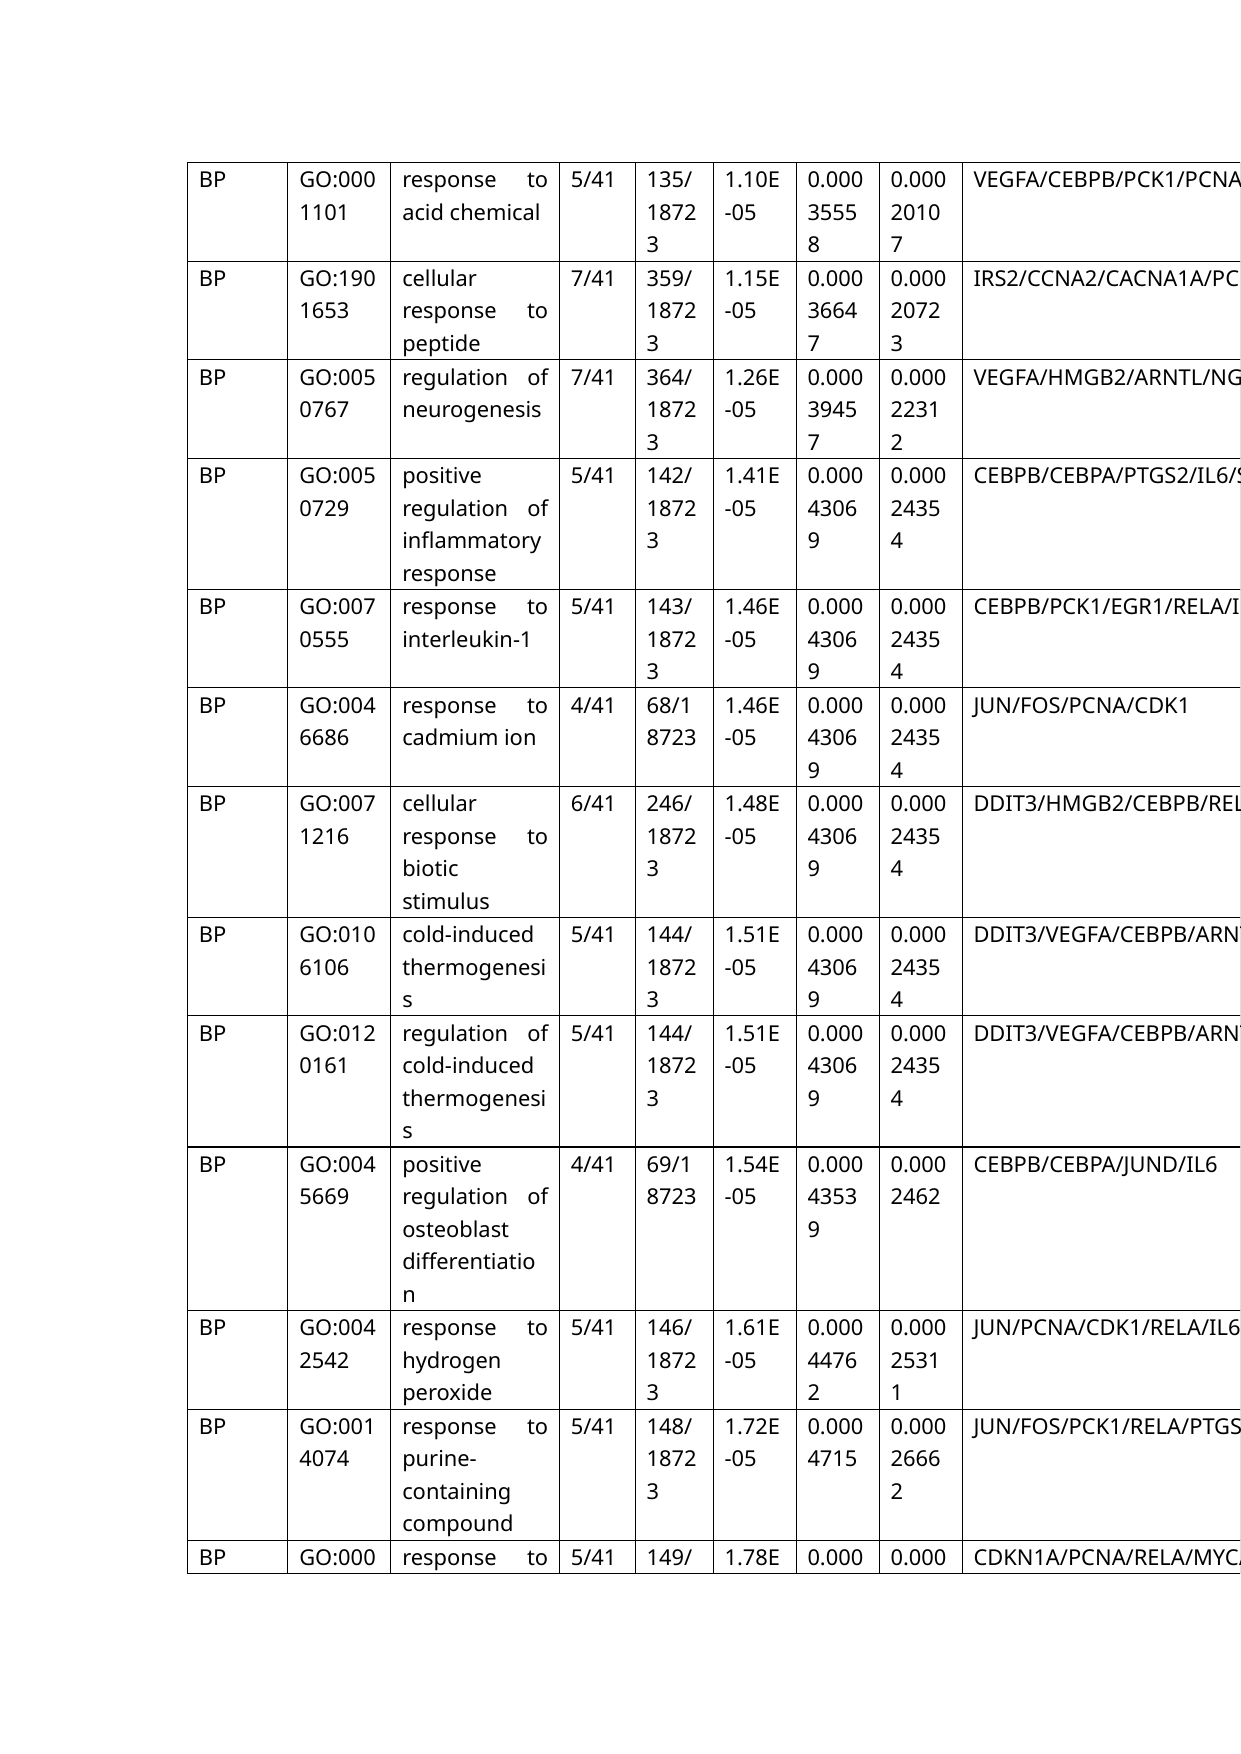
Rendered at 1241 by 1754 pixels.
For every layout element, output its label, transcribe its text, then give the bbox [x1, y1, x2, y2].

table_cell 149/18723 [636, 1541, 713, 1573]
table_cell 5/41 [560, 590, 635, 687]
table_cell 0.00043069 [797, 918, 879, 1015]
table_cell response to UV [391, 1541, 559, 1573]
table_cell 0.00039457 [797, 360, 879, 458]
table_cell 5/41 [560, 459, 635, 589]
table_cell 5/41 [560, 163, 635, 261]
table_cell 1.26E-05 [714, 360, 796, 458]
table_cell 7/41 [560, 262, 635, 359]
table_cell cellular response to biotic stimulus [391, 787, 559, 917]
table_cell 0.00020107 [880, 163, 962, 261]
table_cell 0.00027171 [880, 1541, 962, 1573]
table_cell 5/41 [560, 918, 635, 1015]
table_cell 1.61E-05 [714, 1311, 796, 1408]
table_cell GO:0042542 [288, 1311, 390, 1408]
table_cell response to purine-containing compound [391, 1410, 559, 1539]
table_cell cellular response to peptide [391, 262, 559, 359]
table_cell 5/41 [560, 1311, 635, 1408]
table_cell 0.0002462 [880, 1148, 962, 1310]
table_cell 0.0004715 [797, 1410, 879, 1539]
table_cell IRS2/CCNA2/CACNA1A/PCK1/RELA/UCP2/NGFR [963, 262, 1240, 359]
table_cell cold-induced thermogenesis [391, 918, 559, 1015]
table_cell 6/41 [560, 787, 635, 917]
table_cell BP [188, 918, 287, 1015]
table_cell CEBPB/PCK1/EGR1/RELA/IL6 [963, 590, 1240, 687]
table_cell CEBPB/CEBPA/JUND/IL6 [963, 1148, 1240, 1310]
table_cell 148/18723 [636, 1410, 713, 1539]
table_cell GO:0014074 [288, 1410, 390, 1539]
table_cell 1.46E-05 [714, 688, 796, 786]
table_cell 364/18723 [636, 360, 713, 458]
table_cell 359/18723 [636, 262, 713, 359]
table_cell GO:0001101 [288, 163, 390, 261]
table_cell regulation of neurogenesis [391, 360, 559, 458]
table_cell response to hydrogen peroxide [391, 1311, 559, 1408]
table_cell CEBPB/CEBPA/PTGS2/IL6/SERPINE1 [963, 459, 1240, 589]
table_cell DDIT3/VEGFA/CEBPB/ARNTL/UCP2 [963, 1016, 1240, 1146]
table_cell GO:0050767 [288, 360, 390, 458]
table_cell 0.00044762 [797, 1311, 879, 1408]
table_cell GO:0009411 [288, 1541, 390, 1573]
table_cell 135/18723 [636, 163, 713, 261]
table_cell BP [188, 1311, 287, 1408]
table_cell 142/18723 [636, 459, 713, 589]
table_cell 1.54E-05 [714, 1148, 796, 1310]
table_cell 0.00024354 [880, 1016, 962, 1146]
table_cell response to interleukin-1 [391, 590, 559, 687]
table_cell BP [188, 459, 287, 589]
table_cell GO:0070555 [288, 590, 390, 687]
table_cell 5/41 [560, 1410, 635, 1539]
table_cell 0.00024354 [880, 459, 962, 589]
table_cell 0.00043539 [797, 1148, 879, 1310]
table_cell 146/18723 [636, 1311, 713, 1408]
table_cell 1.10E-05 [714, 163, 796, 261]
table_cell 0.00024354 [880, 787, 962, 917]
table_cell 69/18723 [636, 1148, 713, 1310]
table_cell 246/18723 [636, 787, 713, 917]
table_cell JUN/FOS/PCNA/CDK1 [963, 688, 1240, 786]
table_cell VEGFA/CEBPB/PCK1/PCNA/RELA [963, 163, 1240, 261]
table_cell 0.00022312 [880, 360, 962, 458]
table_cell GO:0050729 [288, 459, 390, 589]
table_cell GO:0045669 [288, 1148, 390, 1310]
table_cell 0.00026662 [880, 1410, 962, 1539]
table_cell 1.48E-05 [714, 787, 796, 917]
table_cell 0.00036647 [797, 262, 879, 359]
table_cell BP [188, 1541, 287, 1573]
table_cell 1.72E-05 [714, 1410, 796, 1539]
table_cell GO:0046686 [288, 688, 390, 786]
table_cell 4/41 [560, 1148, 635, 1310]
table_cell BP [188, 163, 287, 261]
table_cell response to cadmium ion [391, 688, 559, 786]
table_cell 143/18723 [636, 590, 713, 687]
table_cell VEGFA/HMGB2/ARNTL/NGF/RELA/IL6/DLL3 [963, 360, 1240, 458]
table_cell 0.00020723 [880, 262, 962, 359]
table_cell BP [188, 262, 287, 359]
table_cell BP [188, 787, 287, 917]
table_cell GO:0106106 [288, 918, 390, 1015]
table_cell regulation of cold-induced thermogenesis [391, 1016, 559, 1146]
table_cell 1.15E-05 [714, 262, 796, 359]
table_cell 1.41E-05 [714, 459, 796, 589]
table_cell 0.00043069 [797, 590, 879, 687]
table_cell 1.46E-05 [714, 590, 796, 687]
table_cell 1.78E-05 [714, 1541, 796, 1573]
table_cell BP [188, 1410, 287, 1539]
table_cell 144/18723 [636, 918, 713, 1015]
table_cell 7/41 [560, 360, 635, 458]
table_cell 0.00043069 [797, 688, 879, 786]
table_cell 0.00035558 [797, 163, 879, 261]
table_cell BP [188, 1148, 287, 1310]
table_cell BP [188, 688, 287, 786]
table_cell GO:1901653 [288, 262, 390, 359]
table_cell 1.51E-05 [714, 1016, 796, 1146]
table_cell GO:0071216 [288, 787, 390, 917]
table_cell BP [188, 590, 287, 687]
table_cell response to acid chemical [391, 163, 559, 261]
table_cell 4/41 [560, 688, 635, 786]
table_cell 5/41 [560, 1541, 635, 1573]
table_cell GO:0120161 [288, 1016, 390, 1146]
table_cell 0.00043069 [797, 1016, 879, 1146]
table_cell BP [188, 360, 287, 458]
table_cell 68/18723 [636, 688, 713, 786]
table_cell JUN/PCNA/CDK1/RELA/IL6 [963, 1311, 1240, 1408]
table_cell 0.00024354 [880, 688, 962, 786]
table_cell 0.00043069 [797, 459, 879, 589]
table_cell JUN/FOS/PCK1/RELA/PTGS2 [963, 1410, 1240, 1539]
table_cell 144/18723 [636, 1016, 713, 1146]
table_cell BP [188, 1016, 287, 1146]
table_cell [963, 1541, 1240, 1573]
table_cell DDIT3/VEGFA/CEBPB/ARNTL/UCP2 [963, 918, 1240, 1015]
table_cell 0.00024354 [880, 590, 962, 687]
table_cell 1.51E-05 [714, 918, 796, 1015]
table_cell positive regulation of inflammatory response [391, 459, 559, 589]
table_cell 5/41 [560, 1016, 635, 1146]
table_cell 0.00043069 [797, 787, 879, 917]
table_cell 0.00025311 [880, 1311, 962, 1408]
table_cell 0.00024354 [880, 918, 962, 1015]
table_cell DDIT3/HMGB2/CEBPB/RELA/IL6/SERPINE1 [963, 787, 1240, 917]
table_cell 0.00048051 [797, 1541, 879, 1573]
table_cell positive regulation of osteoblast differentiation [391, 1148, 559, 1310]
